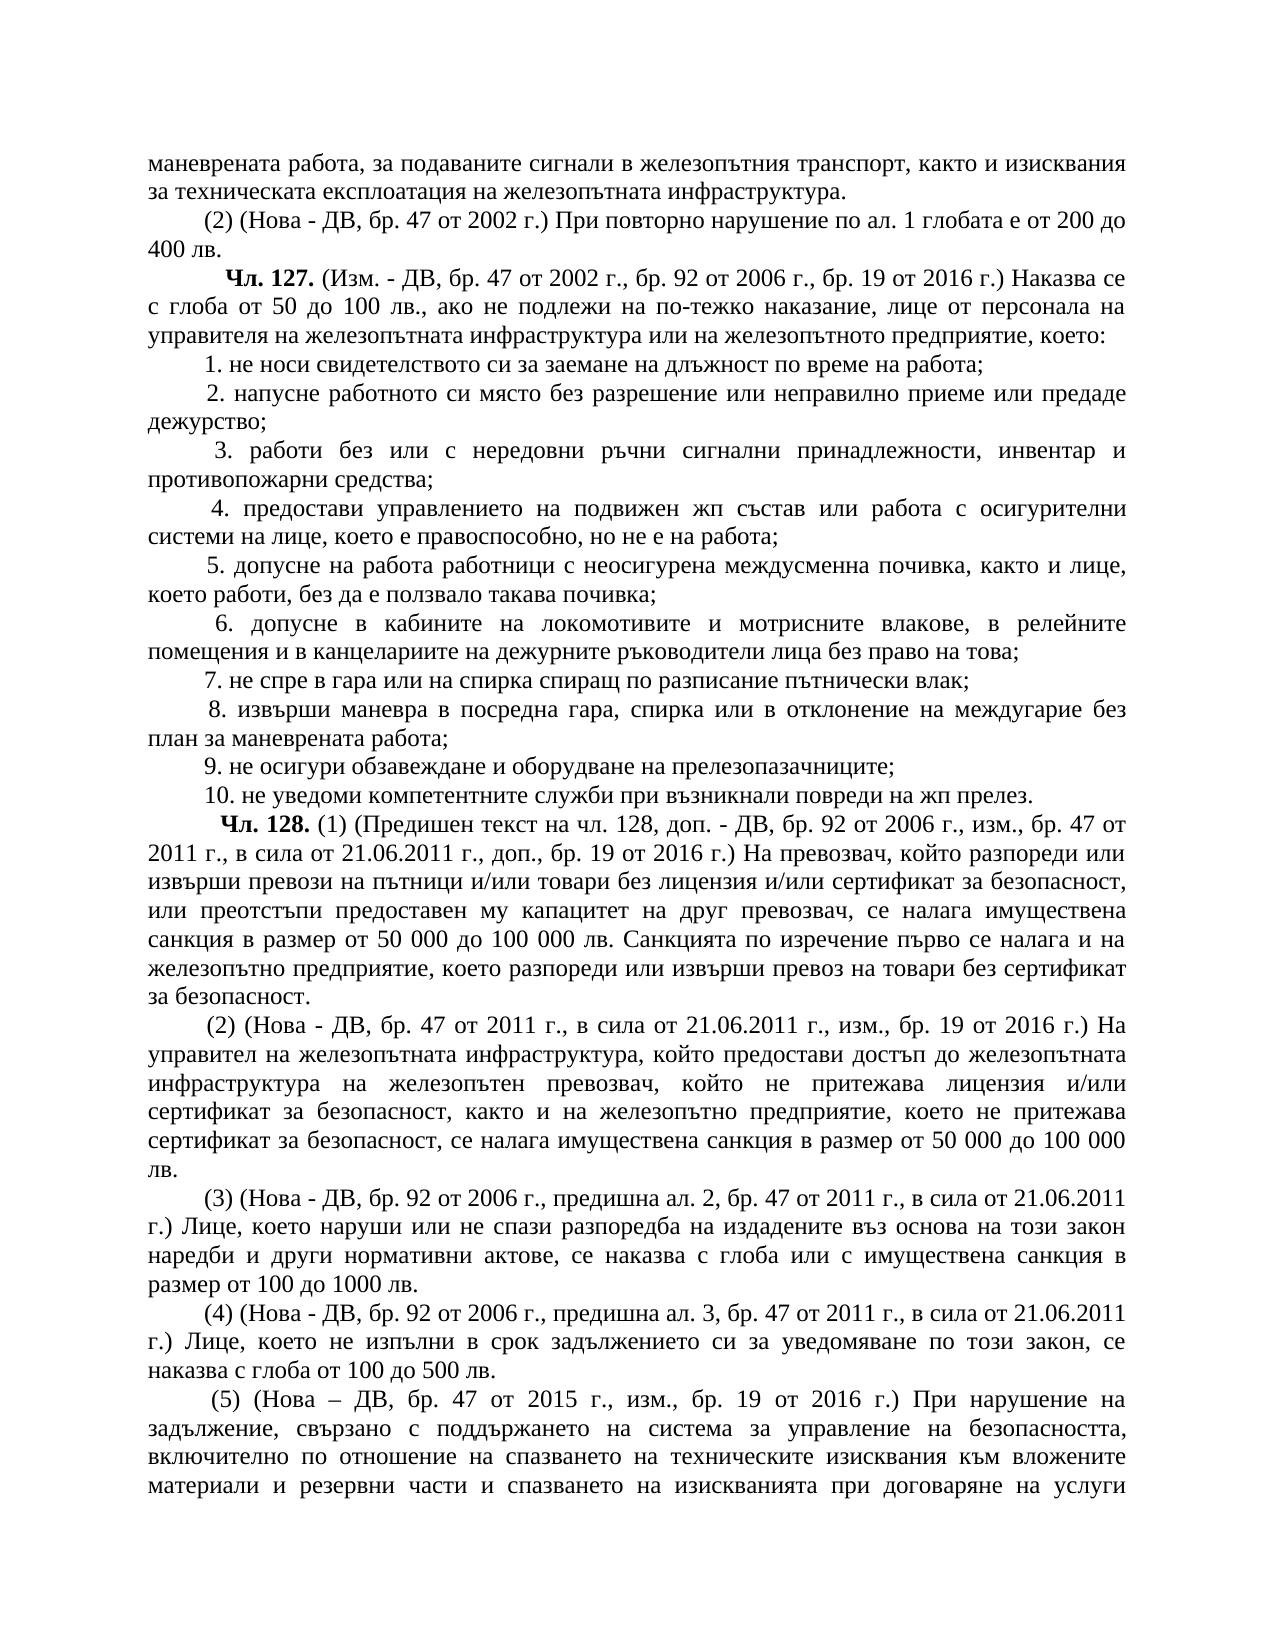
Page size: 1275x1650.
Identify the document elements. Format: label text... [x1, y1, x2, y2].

text (2) (Нова - ДВ, бр. 47 от 2002 г.) При повторно нарушение по ал. 1 глобата е от 200 до 400 лв. [148, 205, 1127, 263]
text 6. допусне в кабините на локомотивите и мотрисните влакове, в релейните помещения и в канцелариите на дежурните ръководители лица без право на това; [148, 608, 1127, 665]
text Чл. 128. (1) (Предишен текст на чл. 128, доп. - ДВ, бр. 92 от 2006 г., изм., бр. 47 от 2011 г., в сила от 21.06.2011 г., доп., бр. 19 от 2016 г.) На превозвач, който разпореди или извърши превози на пътници и/или товари без лицензия и/или сертификат за безопасност, или преотстъпи предоставен му капацитет на друг превозвач, се налага имуществена санкция в размер от 50 000 до 100 000 лв. Санкцията по изречение първо се налага и на железопътно предприятие, което разпореди или извърши превоз на товари без сертификат за безопасност. [148, 809, 1127, 1010]
text 3. работи без или с нередовни ръчни сигнални принадлежности, инвентар и противопожарни средства; [148, 435, 1127, 493]
text 4. предостави управлението на подвижен жп състав или работа с осигурителни системи на лице, което е правоспособно, но не е на работа; [148, 493, 1127, 550]
text 8. извърши маневра в посредна гара, спирка или в отклонение на междугарие без план за маневрената работа; [148, 694, 1127, 751]
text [148, 148, 1127, 205]
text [148, 1384, 1127, 1499]
text 5. допусне на работа работници с неосигурена междусменна почивка, както и лице, което работи, без да е ползвало такава почивка; [148, 550, 1127, 608]
text 10. не уведоми компетентните служби при възникнали повреди на жп прелез. [148, 780, 1127, 809]
text (2) (Нова - ДВ, бр. 47 от 2011 г., в сила от 21.06.2011 г., изм., бр. 19 от 2016 г.) На управител на железопътната инфраструктура, който предостави достъп до железопътната инфраструктура на железопътен превозвач, който не притежава лицензия и/или сертификат за безопасност, както и на железопътно предприятие, което не притежава сертификат за безопасност, се налага имуществена санкция в размер от 50 000 до 100 000 лв. [148, 1010, 1127, 1183]
text (3) (Нова - ДВ, бр. 92 от 2006 г., предишна ал. 2, бр. 47 от 2011 г., в сила от 21.06.2011 г.) Лице, което наруши или не спази разпоредба на издадените въз основа на този закон наредби и други нормативни актове, се наказва с глоба или с имуществена санкция в размер от 100 до 1000 лв. [148, 1183, 1127, 1298]
text 2. напусне работното си място без разрешение или неправилно приеме или предаде дежурство; [148, 378, 1127, 435]
text Чл. 127. (Изм. - ДВ, бр. 47 от 2002 г., бр. 92 от 2006 г., бр. 19 от 2016 г.) Наказва се с глоба от 50 до 100 лв., ако не подлежи на по-тежко наказание, лице от персонала на управителя на железопътната инфраструктура или на железопътното предприятие, което: [148, 263, 1127, 349]
text 1. не носи свидетелството си за заемане на длъжност по време на работа; [148, 349, 1127, 378]
text 7. не спре в гара или на спирка спиращ по разписание пътнически влак; [148, 665, 1127, 694]
text (4) (Нова - ДВ, бр. 92 от 2006 г., предишна ал. 3, бр. 47 от 2011 г., в сила от 21.06.2011 г.) Лице, което не изпълни в срок задължението си за уведомяване по този закон, се наказва с глоба от 100 до 500 лв. [148, 1298, 1127, 1384]
text 9. не осигури обзавеждане и оборудване на прелезопазачниците; [148, 751, 1127, 780]
